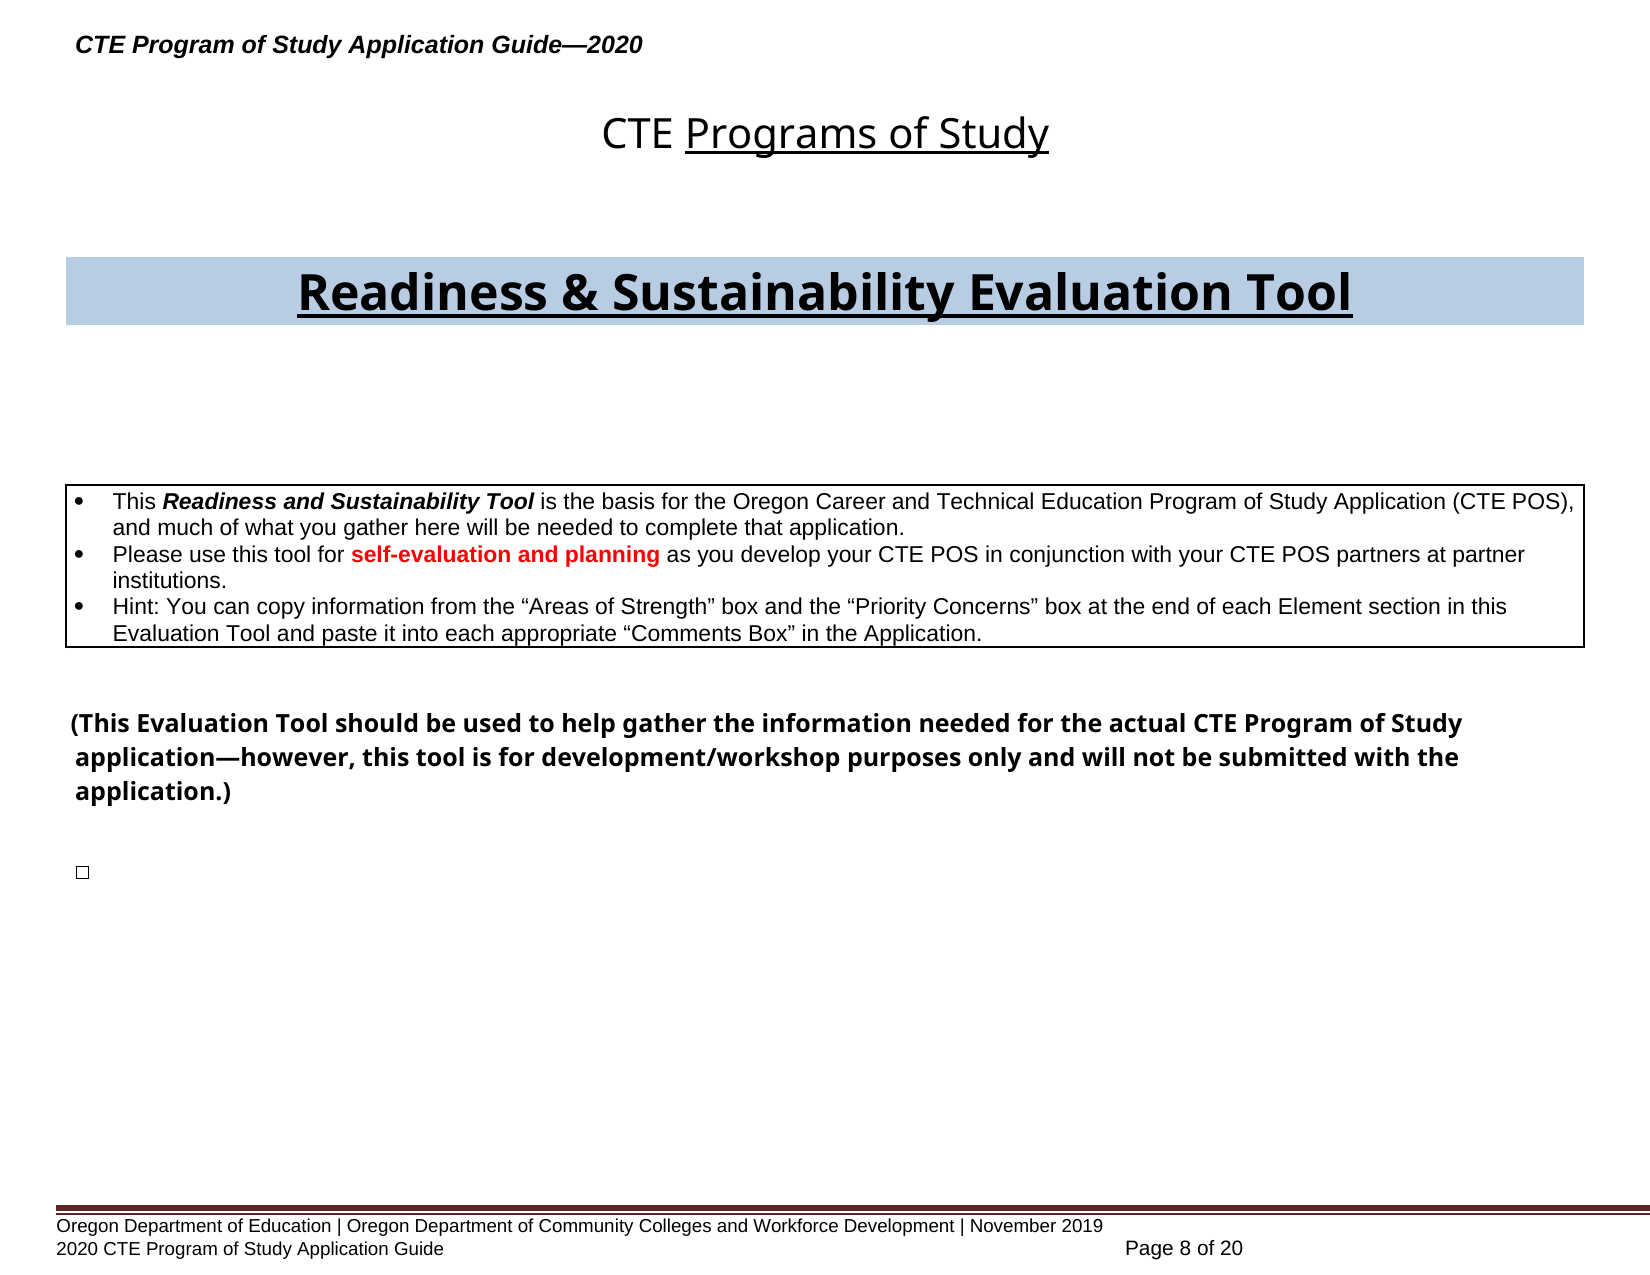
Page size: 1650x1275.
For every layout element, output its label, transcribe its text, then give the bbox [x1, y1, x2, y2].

text (This Evaluation Tool should be used to help gather the information needed for the actual CTE Program of Study application—however, this tool is for development/workshop purposes only and will not be submitted with the application.) [66, 706, 1584, 808]
text Readiness & Sustainability Evaluation Tool [66, 257, 1584, 325]
list This Readiness and Sustainability Tool is the basis for the Oregon Career and Technical Education Program of Study Application (CTE POS), and much of what you gather here will be needed to complete that application. [67, 486, 1583, 541]
list Please use this tool for self-evaluation and planning as you develop your CTE POS in conjunction with your CTE POS partners at partner institutions. [75, 541, 1575, 589]
text CTE Programs of Study [75, 103, 1575, 160]
list Hint: You can copy information from the “Areas of Strength” box and the “Priority Concerns” box at the end of each Element section in this Evaluation Tool and paste it into each appropriate “Comments Box” in the Application. [67, 589, 1583, 646]
